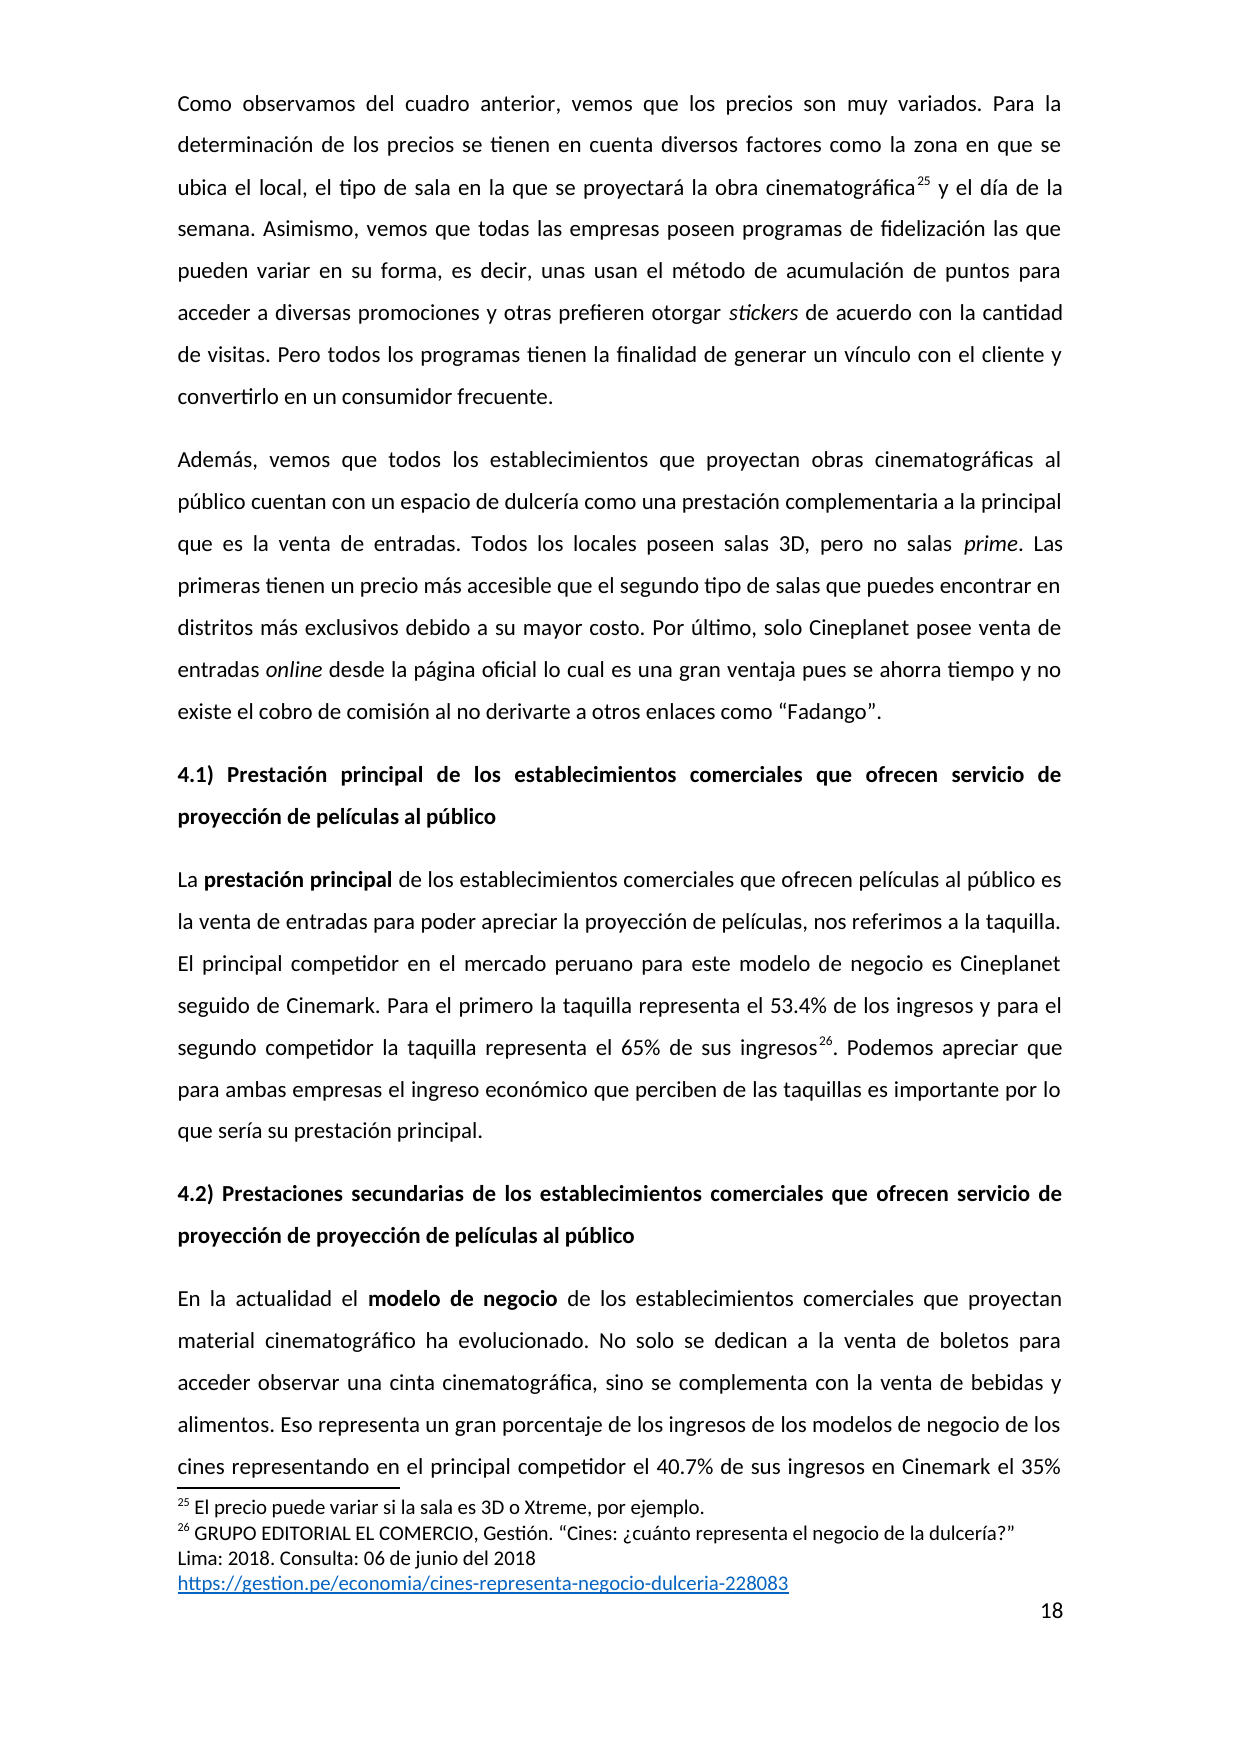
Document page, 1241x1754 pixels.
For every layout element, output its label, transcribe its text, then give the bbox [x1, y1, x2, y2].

text 4.1) Prestación principal de los establecimientos comerciales que ofrecen servicio de proyección de películas al público [177, 760, 1063, 830]
text Además, vemos que todos los establecimientos que proyectan obras cinematográficas al público cuentan con un espacio de dulcería como una prestación complementaria a la principal que es la venta de entradas. Todos los locales poseen salas 3D, pero no salas prime. Las primeras tienen un precio más accesible que el segundo tipo de salas que puedes encontrar en distritos más exclusivos debido a su mayor costo. Por último, solo Cineplanet posee venta de entradas online desde la página oficial lo cual es una gran ventaja pues se ahorra tiempo y no existe el cobro de comisión al no derivarte a otros enlaces como “Fadango”. [177, 445, 1063, 725]
text 4.2) Prestaciones secundarias de los establecimientos comerciales que ofrecen servicio de proyección de proyección de películas al público [177, 1179, 1063, 1249]
text Como observamos del cuadro anterior, vemos que los precios son muy variados. Para la determinación de los precios se tienen en cuenta diversos factores como la zona en que se ubica el local, el tipo de sala en la que se proyectará la obra cinematográfica y el día de la semana. Asimismo, vemos que todas las empresas poseen programas de fidelización las que pueden variar en su forma, es decir, unas usan el método de acumulación de puntos para acceder a diversas promociones y otras prefieren otorgar stickers de acuerdo con la cantidad de visitas. Pero todos los programas tienen la finalidad de generar un vínculo con el cliente y convertirlo en un consumidor frecuente. [177, 89, 1063, 411]
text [177, 1284, 1063, 1480]
text La prestación principal de los establecimientos comerciales que ofrecen películas al público es la venta de entradas para poder apreciar la proyección de películas, nos referimos a la taquilla. El principal competidor en el mercado peruano para este modelo de negocio es Cineplanet seguido de Cinemark. Para el primero la taquilla representa el 53.4% de los ingresos y para el segundo competidor la taquilla representa el 65% de sus ingresos. Podemos apreciar que para ambas empresas el ingreso económico que perciben de las taquillas es importante por lo que sería su prestación principal. [177, 865, 1063, 1145]
